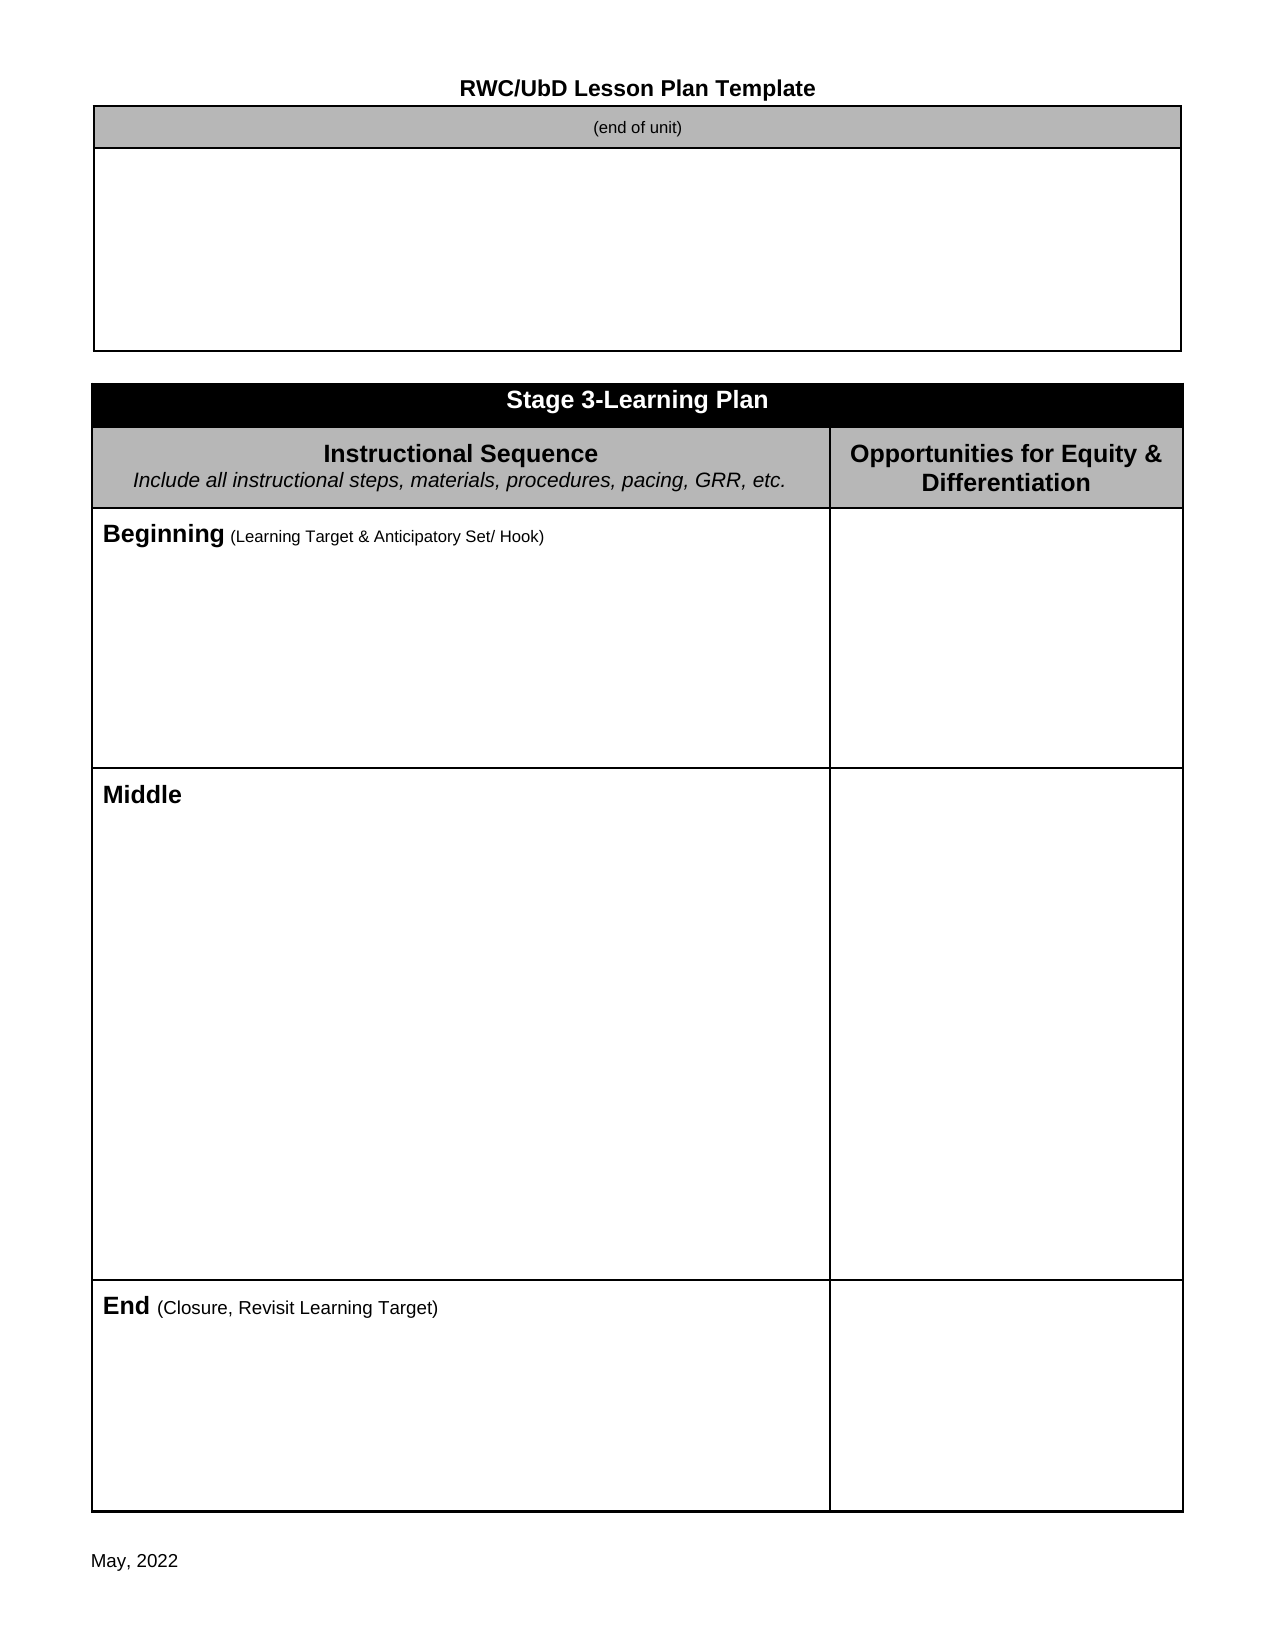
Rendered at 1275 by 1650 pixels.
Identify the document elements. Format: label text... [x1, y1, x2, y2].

table_cell [831, 769, 1182, 1279]
table_cell Beginning (Learning Target & Anticipatory Set/ Hook) [93, 509, 829, 767]
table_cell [95, 107, 1180, 147]
table_cell End (Closure, Revisit Learning Target) [93, 1281, 829, 1510]
table_cell [831, 509, 1182, 767]
table_cell Instructional Sequence Include all instructional steps, materials, procedures, pacing, GRR, etc. [93, 428, 829, 507]
table_cell [95, 149, 1180, 350]
table_cell Middle [93, 769, 829, 1279]
table_header Stage 3-Learning Plan [93, 385, 1182, 426]
table_cell Opportunities for Equity & Differentiation [831, 428, 1182, 507]
table_cell [831, 1281, 1182, 1510]
